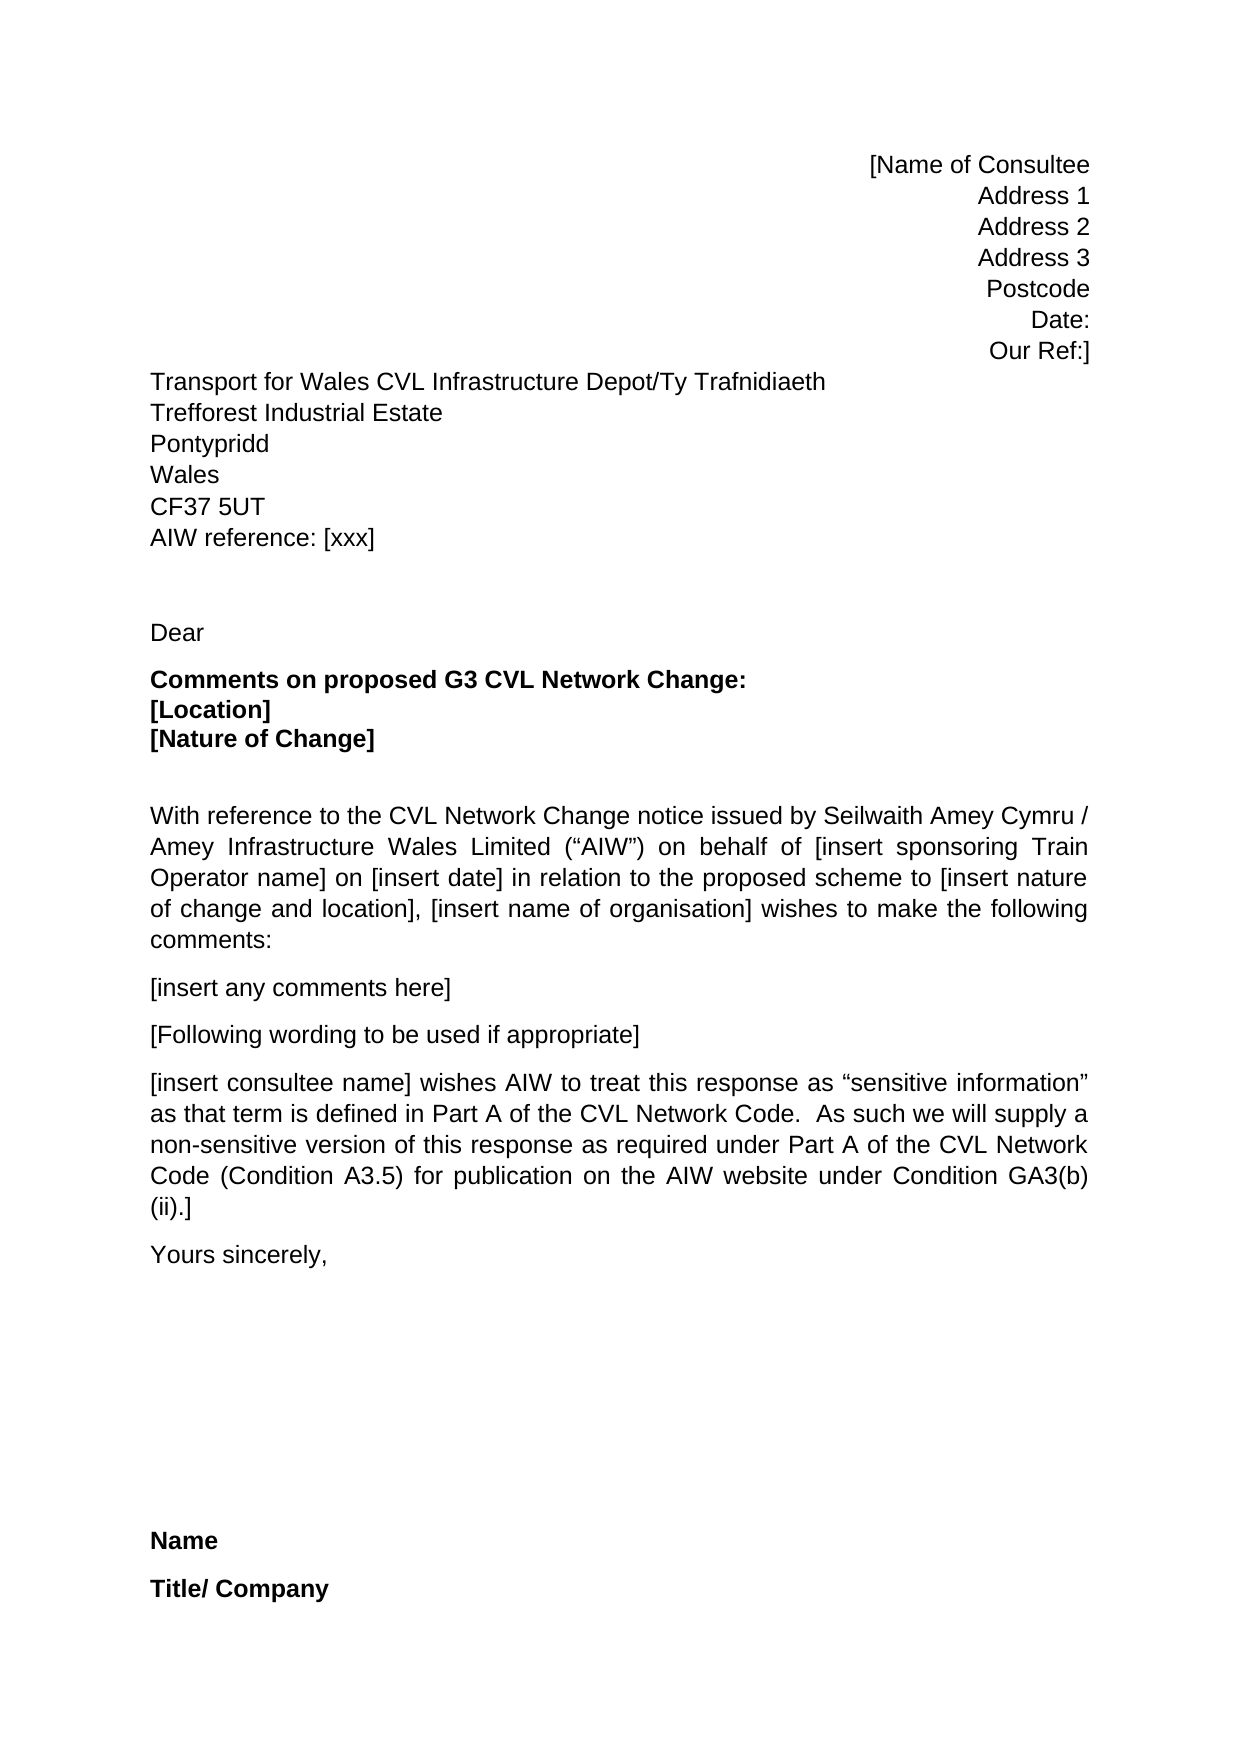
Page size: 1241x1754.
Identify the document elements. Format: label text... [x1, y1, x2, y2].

text [Nature of Change] [150, 724, 1090, 753]
text Dear [150, 618, 1090, 647]
text Address 2 [150, 212, 1090, 241]
text Transport for Wales CVL Infrastructure Depot/Ty Trafnidiaeth [150, 367, 1090, 396]
text [Name of Consultee [150, 150, 1090, 179]
text Trefforest Industrial Estate [150, 398, 1090, 427]
text [Location] [150, 695, 1090, 724]
text [insert consultee name] wishes AIW to treat this response as “sensitive information” as that term is defined in Part A of the CVL Network Code. As such we will supply a non-sensitive version of this response as required under Part A of the CVL Network Code (Condition A3.5) for publication on the AIW website under Condition GA3(b)(ii).] [150, 1068, 1090, 1221]
text With reference to the CVL Network Change notice issued by Seilwaith Amey Cymru / Amey Infrastructure Wales Limited (“AIW”) on behalf of [insert sponsoring Train Operator name] on [insert date] in relation to the proposed scheme to [insert nature of change and location], [insert name of organisation] wishes to make the following comments: [150, 801, 1090, 954]
text AIW reference: [xxx] [150, 522, 1090, 551]
text Postcode [150, 274, 1090, 303]
text Date: [150, 305, 1090, 334]
text Wales [150, 460, 1090, 489]
text Yours sincerely, [150, 1240, 1090, 1269]
text Our Ref:] [150, 336, 1090, 365]
text Address 3 [150, 243, 1090, 272]
text [insert any comments here] [150, 973, 1090, 1001]
text Comments on proposed G3 CVL Network Change: [150, 666, 1090, 695]
text Title/ Company [150, 1574, 1090, 1603]
text Address 1 [150, 181, 1090, 210]
text [Following wording to be used if appropriate] [150, 1020, 1090, 1049]
text Name [150, 1526, 1090, 1555]
text CF37 5UT [150, 491, 1090, 520]
text Pontypridd [150, 429, 1090, 458]
